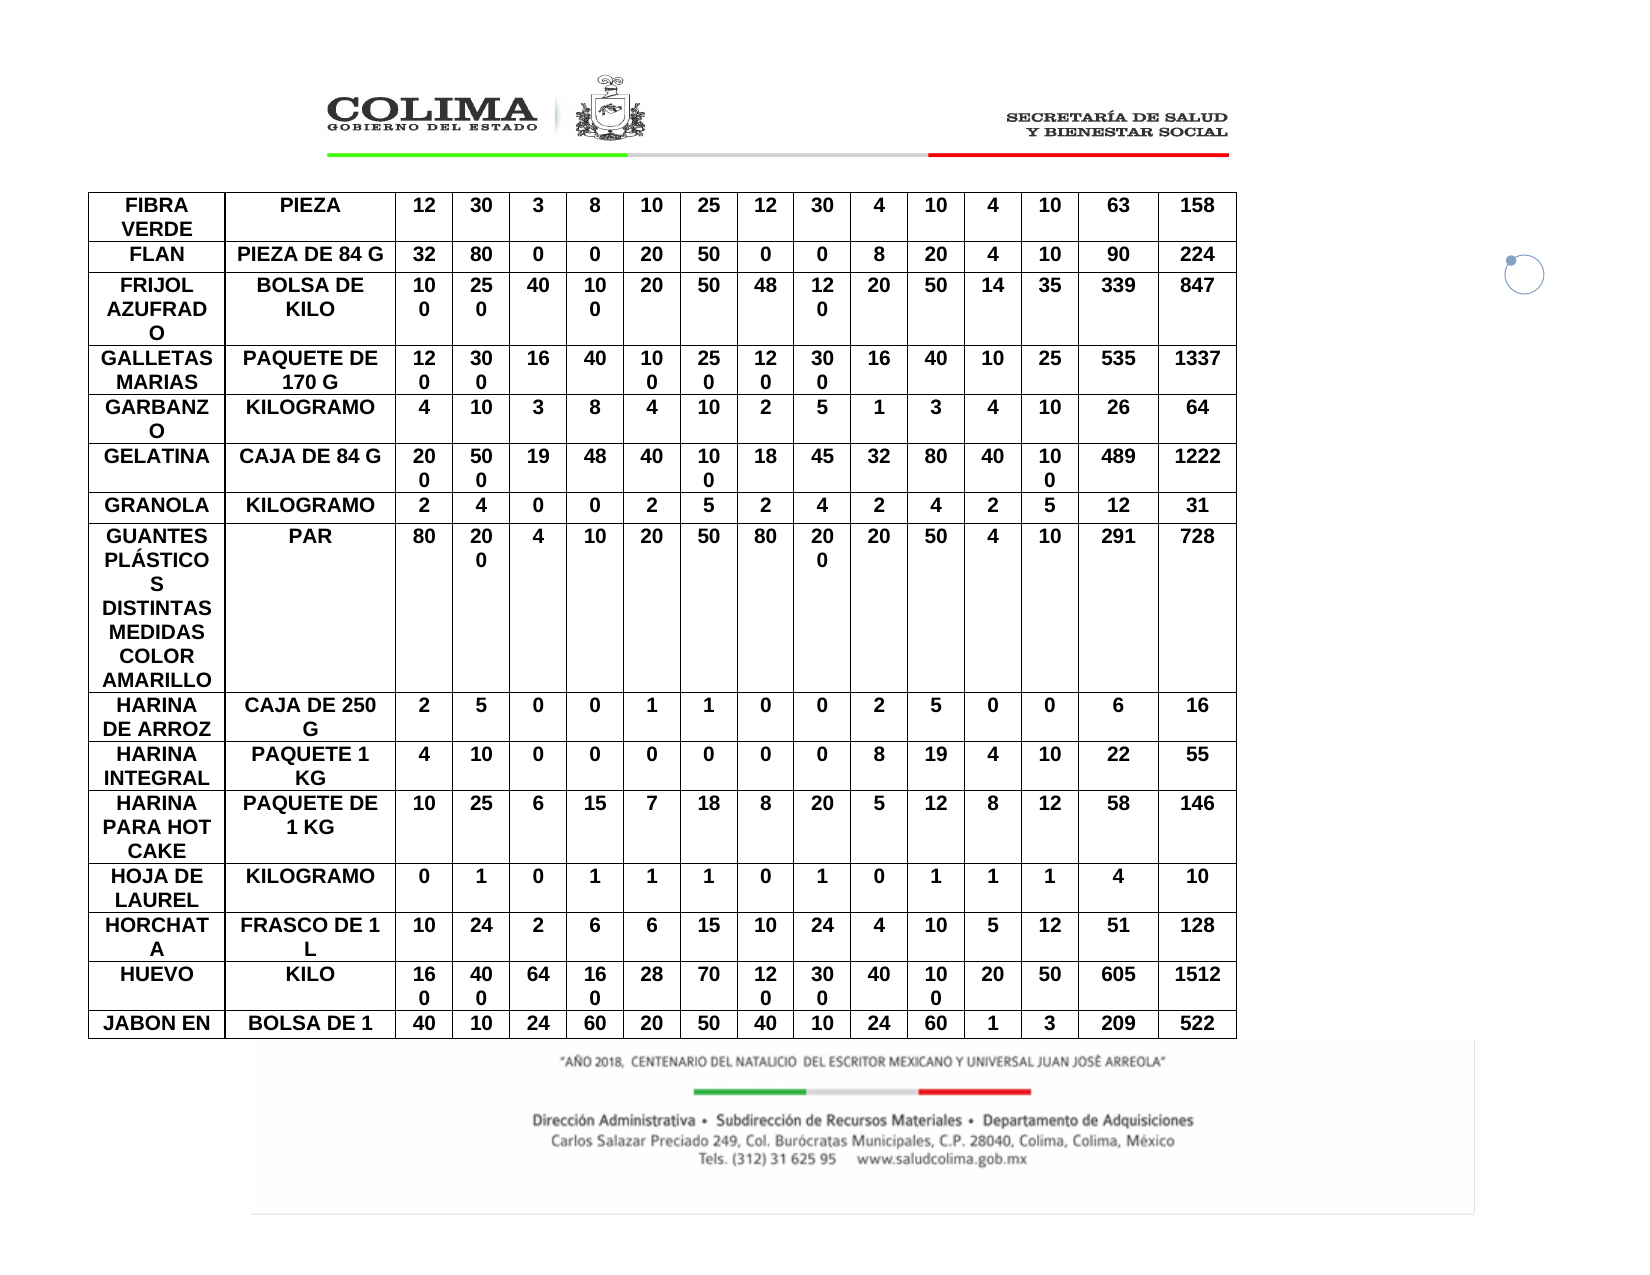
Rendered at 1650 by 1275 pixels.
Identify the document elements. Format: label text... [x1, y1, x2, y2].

table_cell 12 [1022, 913, 1078, 961]
table_cell 0 [794, 742, 850, 790]
table_cell 31 [1159, 493, 1236, 523]
table_cell 18 [738, 444, 793, 492]
table_cell 0 [738, 693, 793, 741]
table_cell 15 [567, 791, 623, 863]
table_cell 0 [738, 742, 793, 790]
table_cell 0 [567, 693, 623, 741]
table_cell 19 [908, 742, 964, 790]
table_cell 4 [965, 242, 1021, 272]
table_cell 20 [624, 242, 680, 272]
table_cell 200 [794, 524, 850, 692]
table_cell 4 [908, 493, 964, 523]
table_cell 2 [965, 493, 1021, 523]
table_cell 24 [851, 1011, 907, 1038]
table_cell 64 [1159, 395, 1236, 443]
table_cell HORCHATA [89, 913, 224, 961]
table_cell PIEZA [226, 193, 395, 241]
table_cell PIEZA DE 84 G [226, 242, 395, 272]
table_cell 20 [624, 524, 680, 692]
table_cell 100 [453, 1011, 509, 1038]
table_cell 50 [681, 242, 737, 272]
table_cell 10 [1022, 524, 1078, 692]
table_cell 8 [851, 742, 907, 790]
table_cell PAQUETE 1 KG [226, 742, 395, 790]
table_cell 20 [794, 791, 850, 863]
table_cell 0 [510, 493, 566, 523]
table_cell 1 [965, 1011, 1021, 1038]
table_cell BOLSA DE KILO [226, 273, 395, 345]
table_cell 250 [681, 346, 737, 394]
table_cell 12 [396, 193, 452, 241]
table_cell 1 [453, 864, 509, 912]
table_cell 20 [851, 273, 907, 345]
table_cell 5 [794, 395, 850, 443]
table_cell 15 [681, 913, 737, 961]
table_cell 0 [794, 693, 850, 741]
table_cell 28 [624, 962, 680, 1010]
table_cell 522 [1159, 1011, 1236, 1038]
table_cell 55 [1159, 742, 1236, 790]
table_cell 8 [567, 395, 623, 443]
table_cell CAJA DE 84 G [226, 444, 395, 492]
table_cell 2 [851, 493, 907, 523]
table_cell 3 [1022, 1011, 1078, 1038]
table_cell 10 [1022, 242, 1078, 272]
table_cell 100 [794, 1011, 850, 1038]
table_cell 58 [1079, 791, 1158, 863]
table_cell 2 [738, 395, 793, 443]
table_cell 1 [624, 693, 680, 741]
table_cell 158 [1159, 193, 1236, 241]
table_cell 50 [1022, 962, 1078, 1010]
table_cell 12 [738, 193, 793, 241]
table_cell 1 [965, 864, 1021, 912]
table_cell 4 [794, 493, 850, 523]
table_cell 100 [908, 962, 964, 1010]
table_cell 60 [567, 1011, 623, 1038]
table_cell 4 [965, 524, 1021, 692]
table_cell 32 [396, 242, 452, 272]
table_cell 1 [1022, 864, 1078, 912]
table_cell 339 [1079, 273, 1158, 345]
table_cell GARBANZO [89, 395, 224, 443]
table_cell 100 [1022, 444, 1078, 492]
table_cell FRIJOL AZUFRADO [89, 273, 224, 345]
table_cell 6 [624, 913, 680, 961]
table_cell 63 [1079, 193, 1158, 241]
table_cell 1222 [1159, 444, 1236, 492]
table_cell 5 [851, 791, 907, 863]
table_cell 10 [1159, 864, 1236, 912]
table_cell 10 [453, 742, 509, 790]
table_cell 120 [738, 346, 793, 394]
table_cell 4 [851, 913, 907, 961]
table_cell 160 [396, 962, 452, 1010]
table_cell 32 [851, 444, 907, 492]
table_cell 1512 [1159, 962, 1236, 1010]
table_cell 6 [567, 913, 623, 961]
table_cell 1 [851, 395, 907, 443]
picture [251, 1039, 1475, 1216]
table_cell HARINA INTEGRAL [89, 742, 224, 790]
table_cell 300 [794, 962, 850, 1010]
table_cell 2 [510, 913, 566, 961]
table_cell 2 [738, 493, 793, 523]
table_cell 6 [510, 791, 566, 863]
table_cell 0 [851, 864, 907, 912]
table_cell 5 [681, 493, 737, 523]
table_cell 0 [510, 693, 566, 741]
table_cell 128 [1159, 913, 1236, 961]
table_cell 100 [567, 273, 623, 345]
table_cell 50 [681, 1011, 737, 1038]
table_cell 120 [396, 346, 452, 394]
table_cell 40 [567, 346, 623, 394]
table_cell HARINA PARA HOT CAKE [89, 791, 224, 863]
table_cell 0 [1022, 693, 1078, 741]
table_cell 100 [681, 444, 737, 492]
table_cell 30 [453, 193, 509, 241]
table_cell 50 [681, 273, 737, 345]
table_cell 18 [681, 791, 737, 863]
table_cell 0 [567, 742, 623, 790]
table_cell 1 [681, 693, 737, 741]
table_cell PAQUETE DE 1 KG [226, 791, 395, 863]
table_cell 0 [965, 693, 1021, 741]
table_cell 1 [681, 864, 737, 912]
table_cell 80 [396, 524, 452, 692]
table_cell 16 [510, 346, 566, 394]
table_cell 12 [908, 791, 964, 863]
table_cell 250 [453, 273, 509, 345]
table_cell 5 [453, 693, 509, 741]
table_cell HOJA DE LAUREL [89, 864, 224, 912]
table_cell 10 [1022, 395, 1078, 443]
table_cell 5 [965, 913, 1021, 961]
table_cell 10 [453, 395, 509, 443]
table_cell PAQUETE DE 170 G [226, 346, 395, 394]
table_cell 10 [624, 193, 680, 241]
table_cell 45 [794, 444, 850, 492]
table_cell 10 [1022, 742, 1078, 790]
table_cell 300 [453, 346, 509, 394]
table_cell 35 [1022, 273, 1078, 345]
table_cell 146 [1159, 791, 1236, 863]
table_cell 10 [965, 346, 1021, 394]
table_cell HUEVO [89, 962, 224, 1010]
table_cell 1 [908, 864, 964, 912]
table_cell 80 [738, 524, 793, 692]
table_cell 1337 [1159, 346, 1236, 394]
table_cell 4 [965, 742, 1021, 790]
table_cell 60 [908, 1011, 964, 1038]
table_cell 0 [567, 493, 623, 523]
table_cell 120 [738, 962, 793, 1010]
table_cell 10 [396, 791, 452, 863]
table_cell GALLETAS MARIAS [89, 346, 224, 394]
table_cell 1 [567, 864, 623, 912]
table_cell 535 [1079, 346, 1158, 394]
table_cell 0 [624, 742, 680, 790]
table_cell 3 [908, 395, 964, 443]
table_cell 160 [567, 962, 623, 1010]
table_cell 2 [851, 693, 907, 741]
table_cell 10 [908, 193, 964, 241]
table_cell 5 [1022, 493, 1078, 523]
table_cell 4 [396, 742, 452, 790]
table_cell 50 [908, 273, 964, 345]
table_cell 5 [908, 693, 964, 741]
table_cell 40 [738, 1011, 793, 1038]
table_cell 0 [510, 864, 566, 912]
table_cell 100 [624, 346, 680, 394]
table_cell 22 [1079, 742, 1158, 790]
table_cell 4 [396, 395, 452, 443]
table_cell 40 [851, 962, 907, 1010]
table_cell 0 [738, 242, 793, 272]
table_cell 25 [681, 193, 737, 241]
table_cell 209 [1079, 1011, 1158, 1038]
table_cell 10 [681, 395, 737, 443]
table_cell 30 [794, 193, 850, 241]
table_cell 847 [1159, 273, 1236, 345]
table_cell 0 [510, 742, 566, 790]
table_cell 400 [453, 962, 509, 1010]
table_cell 80 [908, 444, 964, 492]
table_cell 10 [738, 913, 793, 961]
table_cell 12 [1022, 791, 1078, 863]
table_cell 0 [794, 242, 850, 272]
table_cell 10 [1022, 193, 1078, 241]
table_cell 64 [510, 962, 566, 1010]
table_cell 100 [396, 273, 452, 345]
table_cell 16 [851, 346, 907, 394]
table_cell 7 [624, 791, 680, 863]
table_cell 0 [681, 742, 737, 790]
table_cell 4 [453, 493, 509, 523]
table_cell 4 [965, 193, 1021, 241]
table_cell FRASCO DE 1 L [226, 913, 395, 961]
table_cell 51 [1079, 913, 1158, 961]
table_cell 200 [396, 444, 452, 492]
table_cell 0 [738, 864, 793, 912]
table_cell 3 [510, 193, 566, 241]
table_cell 2 [624, 493, 680, 523]
table_cell 8 [965, 791, 1021, 863]
table_cell 10 [908, 913, 964, 961]
table_cell 2 [396, 493, 452, 523]
table_cell 4 [965, 395, 1021, 443]
table_cell 0 [510, 242, 566, 272]
table_cell 12 [1079, 493, 1158, 523]
table_cell 20 [624, 1011, 680, 1038]
table_cell 19 [510, 444, 566, 492]
table_cell 6 [1079, 693, 1158, 741]
table_cell 0 [567, 242, 623, 272]
table_cell 80 [453, 242, 509, 272]
table_cell KILOGRAMO [226, 493, 395, 523]
table_cell BOLSA DE 1 KILO [226, 1011, 395, 1038]
table_cell 300 [794, 346, 850, 394]
table_cell 50 [681, 524, 737, 692]
table_cell 14 [965, 273, 1021, 345]
table_cell 8 [567, 193, 623, 241]
table_cell 728 [1159, 524, 1236, 692]
table_cell FLAN [89, 242, 224, 272]
table_cell 24 [510, 1011, 566, 1038]
table_cell GRANOLA [89, 493, 224, 523]
table_cell HARINA DE ARROZ [89, 693, 224, 741]
table_cell 4 [624, 395, 680, 443]
table_cell 48 [738, 273, 793, 345]
table_cell 489 [1079, 444, 1158, 492]
table_cell 500 [453, 444, 509, 492]
table_cell 224 [1159, 242, 1236, 272]
table_cell 40 [624, 444, 680, 492]
table_cell GUANTES PLÁSTICOS DISTINTAS MEDIDAS COLOR AMARILLO [89, 524, 224, 692]
table_cell 50 [908, 524, 964, 692]
table_cell 48 [567, 444, 623, 492]
table_cell 2 [396, 693, 452, 741]
table_cell 16 [1159, 693, 1236, 741]
table_cell JABON EN POLVO LAVATRASTES [89, 1011, 224, 1038]
table_cell 4 [1079, 864, 1158, 912]
table_cell CAJA DE 250 G [226, 693, 395, 741]
table_cell 200 [453, 524, 509, 692]
picture [231, 23, 1325, 163]
table_cell 4 [510, 524, 566, 692]
table_cell KILOGRAMO [226, 864, 395, 912]
table_cell 605 [1079, 962, 1158, 1010]
table_cell 10 [567, 524, 623, 692]
table_cell 8 [851, 242, 907, 272]
table_cell 40 [965, 444, 1021, 492]
table_cell 25 [453, 791, 509, 863]
table_cell 24 [453, 913, 509, 961]
table_cell KILOGRAMO [226, 395, 395, 443]
table_cell PAR [226, 524, 395, 692]
table_cell FIBRA VERDE [89, 193, 224, 241]
table_cell KILO [226, 962, 395, 1010]
table_cell 20 [624, 273, 680, 345]
table_cell 40 [510, 273, 566, 345]
table_cell 8 [738, 791, 793, 863]
table_cell 70 [681, 962, 737, 1010]
table_cell 40 [396, 1011, 452, 1038]
table_cell 291 [1079, 524, 1158, 692]
table_cell 40 [908, 346, 964, 394]
table_cell 24 [794, 913, 850, 961]
table_cell 20 [908, 242, 964, 272]
table_cell 3 [510, 395, 566, 443]
table_cell 120 [794, 273, 850, 345]
table_cell 26 [1079, 395, 1158, 443]
table_cell 20 [965, 962, 1021, 1010]
table_cell 25 [1022, 346, 1078, 394]
table_cell 20 [851, 524, 907, 692]
table_cell 90 [1079, 242, 1158, 272]
table_cell 0 [396, 864, 452, 912]
table_cell GELATINA [89, 444, 224, 492]
table_cell 1 [624, 864, 680, 912]
table_cell 4 [851, 193, 907, 241]
table_cell 1 [794, 864, 850, 912]
table_cell 10 [396, 913, 452, 961]
